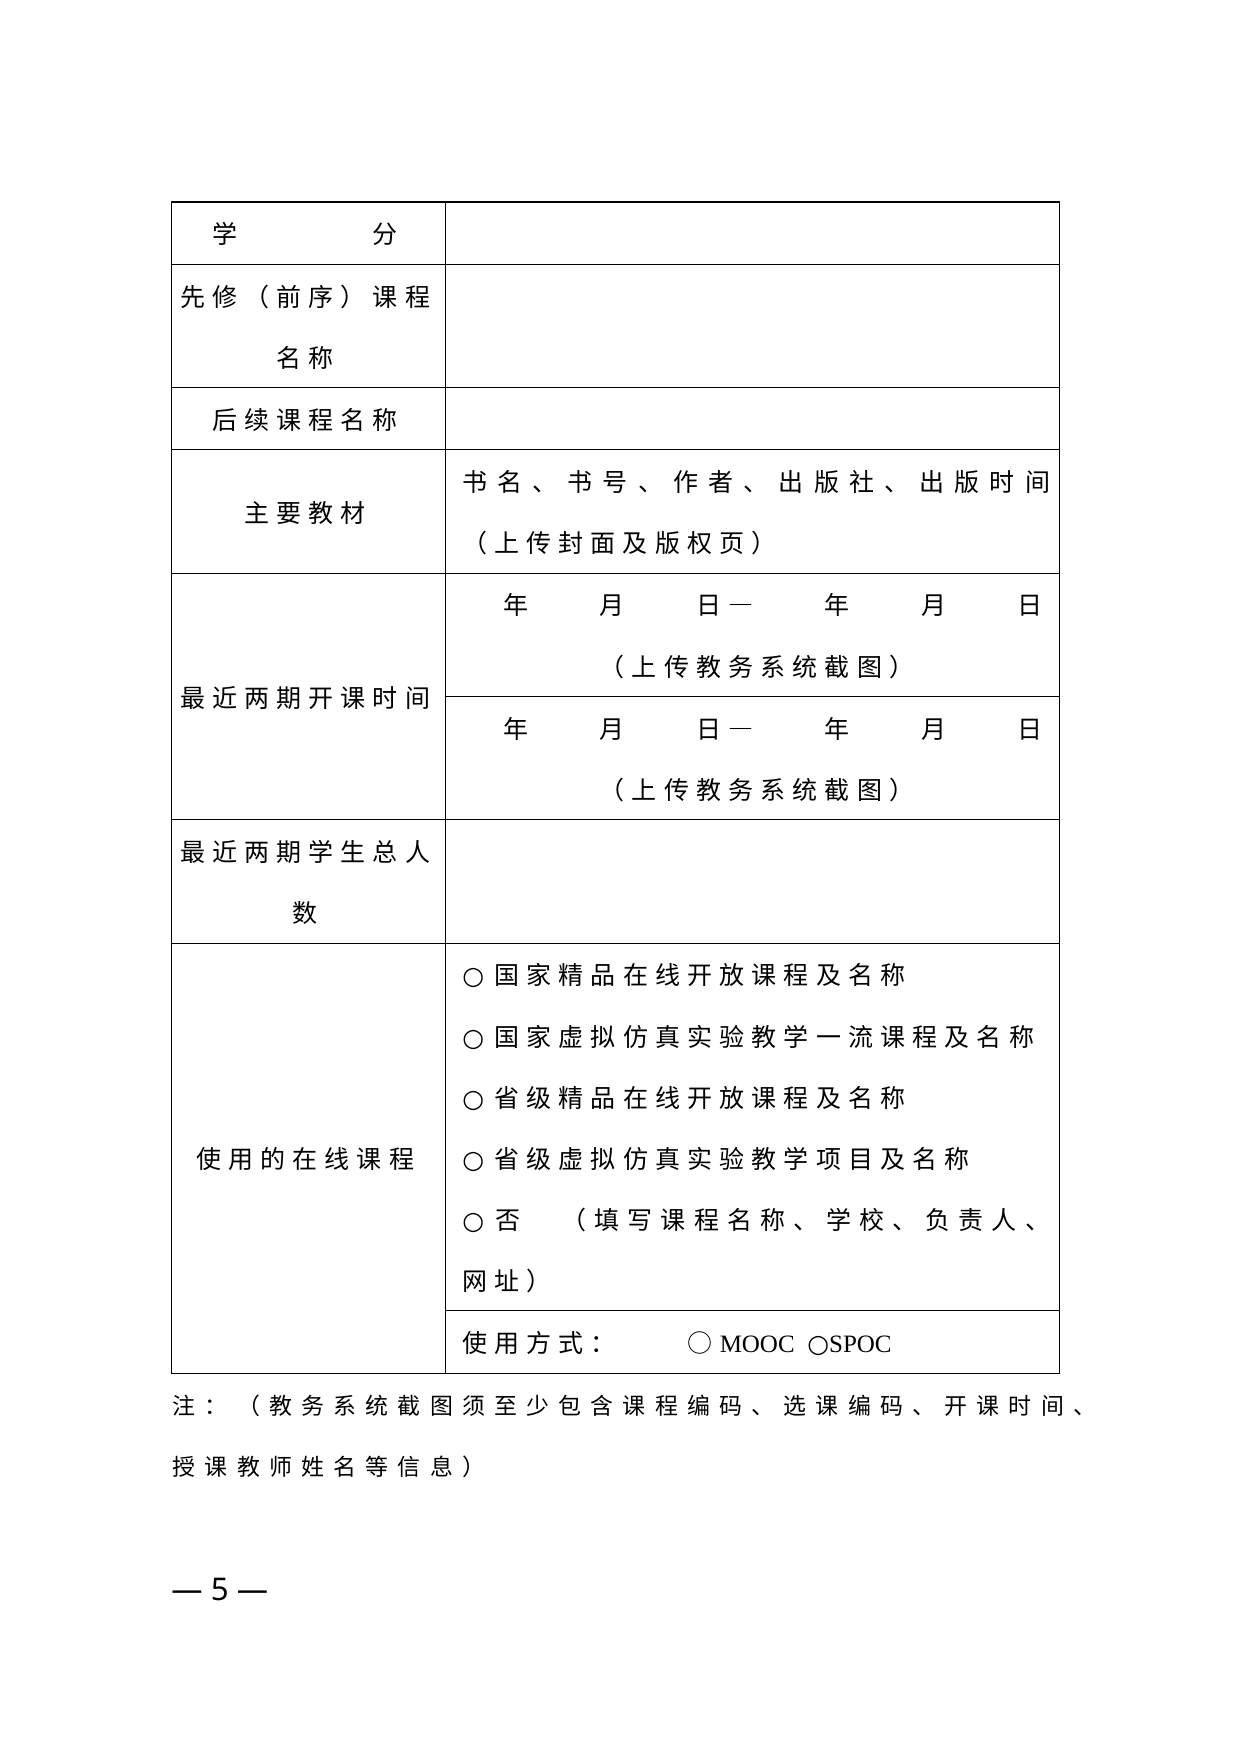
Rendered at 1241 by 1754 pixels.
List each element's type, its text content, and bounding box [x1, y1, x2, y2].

table_cell 最近两期学生总人数 [172, 820, 445, 942]
table_cell [446, 203, 1059, 263]
table_cell 使用的在线课程 [172, 944, 445, 1372]
table_cell 最近两期开课时间 [172, 574, 445, 819]
table_cell 年 月 日— 年 月 日（上传教务系统截图） [446, 697, 1059, 819]
table_cell 使用方式： ○MOOC ○SPOC [446, 1311, 1059, 1372]
table_cell [446, 388, 1059, 449]
table_cell [446, 265, 1059, 387]
table_cell [446, 820, 1059, 942]
table_cell 年 月 日— 年 月 日（上传教务系统截图） [446, 574, 1059, 696]
table_cell 后续课程名称 [172, 388, 445, 449]
table_cell 学 分 [172, 203, 445, 263]
table_cell ○国家精品在线开放课程及名称 ○国家虚拟仿真实验教学一流课程及名称 ○省级精品在线开放课程及名称 ○省级虚拟仿真实验教学项目及名称 ○否 （填写课程名称、学校、负责人、网址） [446, 944, 1059, 1310]
table_cell 主要教材 [172, 450, 445, 572]
text 注：（教务系统截图须至少包含课程编码、选课编码、开课时间、授课教师姓名等信息） [172, 1373, 1074, 1496]
table_cell 书名、书号、作者、出版社、出版时间（上传封面及版权页） [446, 450, 1059, 572]
table_cell 先修（前序）课程名称 [172, 265, 445, 387]
